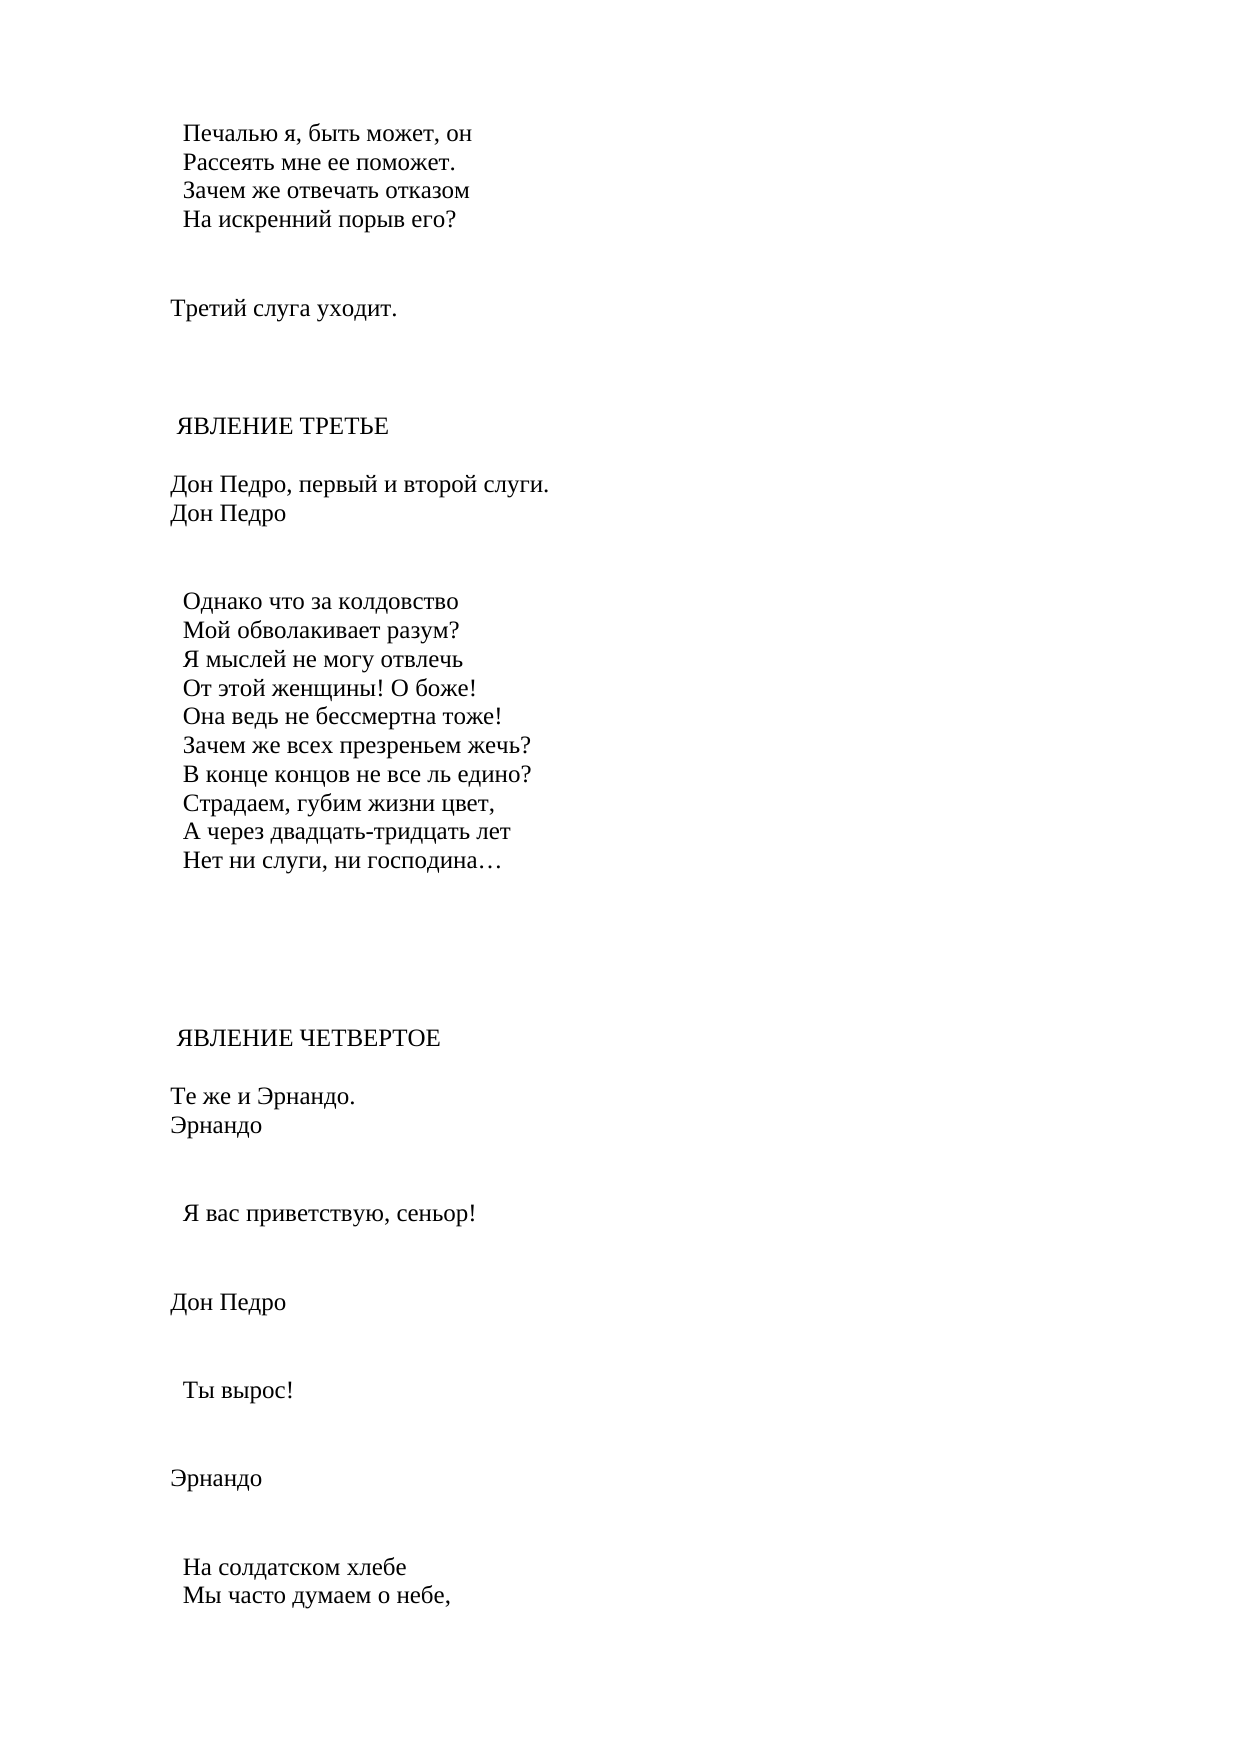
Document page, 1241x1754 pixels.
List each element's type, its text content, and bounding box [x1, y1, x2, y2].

text Эрнандо [139, 1463, 1101, 1492]
text Эрнандо [139, 1110, 1101, 1139]
text Страдаем, губим жизни цвет, [139, 788, 1101, 816]
text На солдатском хлебе [139, 1552, 1101, 1581]
text Рассеять мне ее поможет. [139, 147, 1101, 176]
text На искренний порыв его? [139, 204, 1101, 233]
text Однако что за колдовство [139, 586, 1101, 615]
text Печалью я, быть может, он [139, 118, 1101, 147]
text Дон Педро, первый и второй слуги. [139, 469, 1101, 498]
text Нет ни слуги, ни господина… [139, 845, 1101, 874]
text Ты вырос! [139, 1375, 1101, 1404]
text А через двадцать-тридцать лет [139, 816, 1101, 845]
text Дон Педро [139, 498, 1101, 527]
text Мой обволакивает разум? [139, 615, 1101, 644]
text Те же и Эрнандо. [139, 1081, 1101, 1110]
text Третий слуга уходит. [139, 293, 1101, 321]
text В конце концов не все ль едино? [139, 759, 1101, 788]
text Я вас приветствую, сеньор! [139, 1198, 1101, 1227]
text Она ведь не бессмертна тоже! [139, 701, 1101, 730]
text От этой женщины! О боже! [139, 673, 1101, 701]
text ЯВЛЕНИЕ ЧЕТВЕРТОЕ [139, 1023, 1101, 1052]
text Дон Педро [139, 1287, 1101, 1316]
text Зачем же отвечать отказом [139, 176, 1101, 204]
text Я мыслей не могу отвлечь [139, 644, 1101, 673]
text Зачем же всех презреньем жечь? [139, 730, 1101, 759]
text Мы часто думаем о небе, [139, 1581, 1101, 1609]
text ЯВЛЕНИЕ ТРЕТЬЕ [139, 411, 1101, 439]
